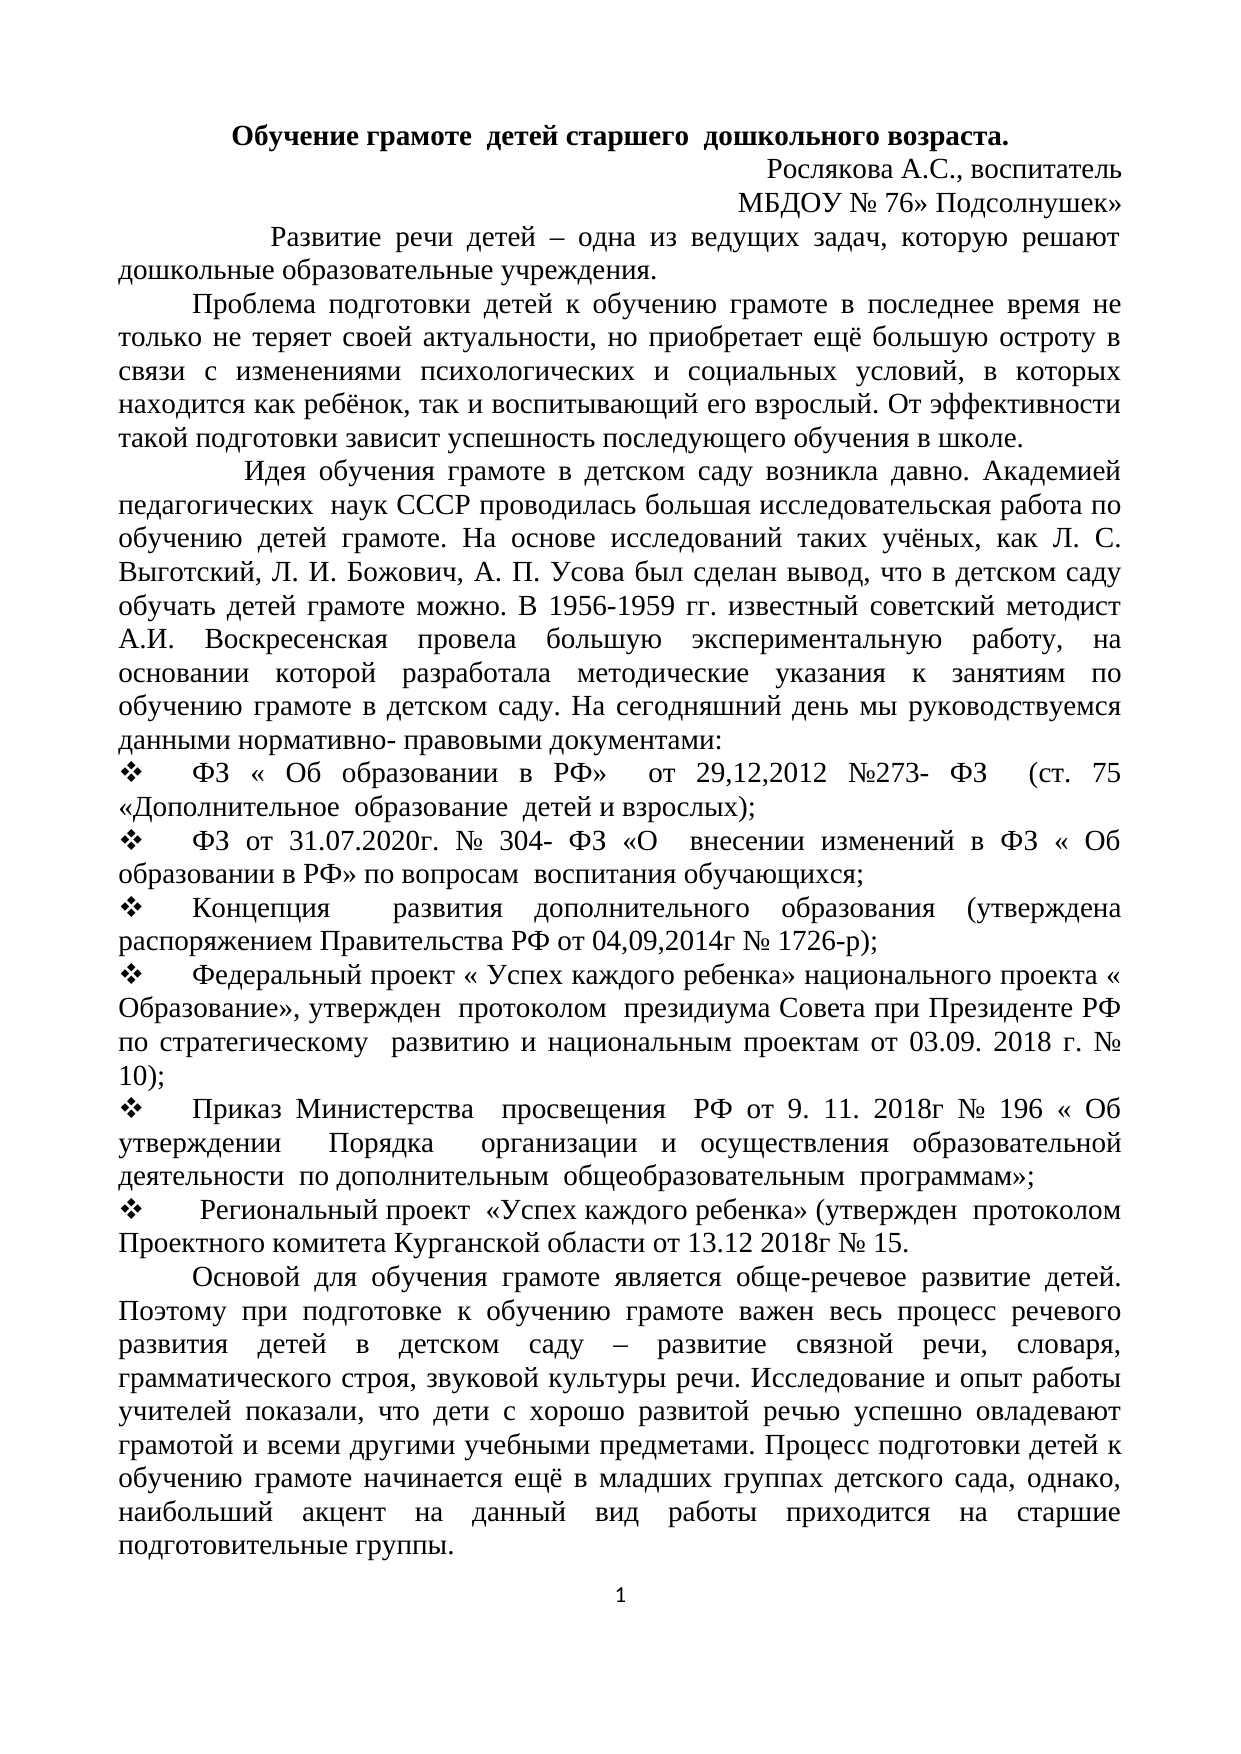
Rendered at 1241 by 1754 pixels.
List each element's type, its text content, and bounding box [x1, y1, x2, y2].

text МБДОУ № 76» Подсолнушек» [118, 185, 1122, 219]
text Развитие речи детей – одна из ведущих задач, которую решают дошкольные образовательные учреждения. [118, 219, 1122, 286]
list Концепция развития дополнительного образования (утверждена распоряжением Правительства РФ от 04,09,2014г № 1726-р); [118, 890, 1122, 957]
list Федеральный проект « Успех каждого ребенка» национального проекта « Образование», утвержден протоколом президиума Совета при Президенте РФ по стратегическому развитию и национальным проектам от 03.09. 2018 г. № 10); [118, 957, 1122, 1091]
list Региональный проект «Успех каждого ребенка» (утвержден протоколом Проектного комитета Курганской области от 13.12 2018г № 15. [118, 1192, 1122, 1259]
text Идея обучения грамоте в детском саду возникла давно. Академией педагогических наук СССР проводилась большая исследовательская работа по обучению детей грамоте. На основе исследований таких учёных, как Л. С. Выготский, Л. И. Божович, А. П. Усова был сделан вывод, что в детском саду обучать детей грамоте можно. В 1956-1959 гг. известный советский методист А.И. Воскресенская провела большую экспериментальную работу, на основании которой разработала методические указания к занятиям по обучению грамоте в детском саду. На сегодняшний день мы руководствуемся данными нормативно- правовыми документами: [118, 453, 1122, 755]
list Приказ Министерства просвещения РФ от 9. 11. 2018г № 196 « Об утверждении Порядка организации и осуществления образовательной деятельности по дополнительным общеобразовательным программам»; [118, 1091, 1122, 1192]
text Обучение грамоте детей старшего дошкольного возраста. [118, 118, 1122, 152]
text Рослякова А.С., воспитатель [118, 152, 1122, 185]
text Проблема подготовки детей к обучению грамоте в последнее время не только не теряет своей актуальности, но приобретает ещё большую остроту в связи с изменениями психологических и социальных условий, в которых находится как ребёнок, так и воспитывающий его взрослый. От эффективности такой подготовки зависит успешность последующего обучения в школе. [118, 286, 1122, 453]
list ФЗ от 31.07.2020г. № 304- ФЗ «О внесении изменений в ФЗ « Об образовании в РФ» по вопросам воспитания обучающихся; [118, 823, 1122, 890]
text Основой для обучения грамоте является обще-речевое развитие детей. Поэтому при подготовке к обучению грамоте важен весь процесс речевого развития детей в детском саду – развитие связной речи, словаря, грамматического строя, звуковой культуры речи. Исследование и опыт работы учителей показали, что дети с хорошо развитой речью успешно овладевают грамотой и всеми другими учебными предметами. Процесс подготовки детей к обучению грамоте начинается ещё в младших группах детского сада, однако, наибольший акцент на данный вид работы приходится на старшие подготовительные группы. [118, 1259, 1122, 1561]
list ФЗ « Об образовании в РФ» от 29,12,2012 №273- ФЗ (ст. 75 «Дополнительное образование детей и взрослых); [118, 755, 1122, 823]
